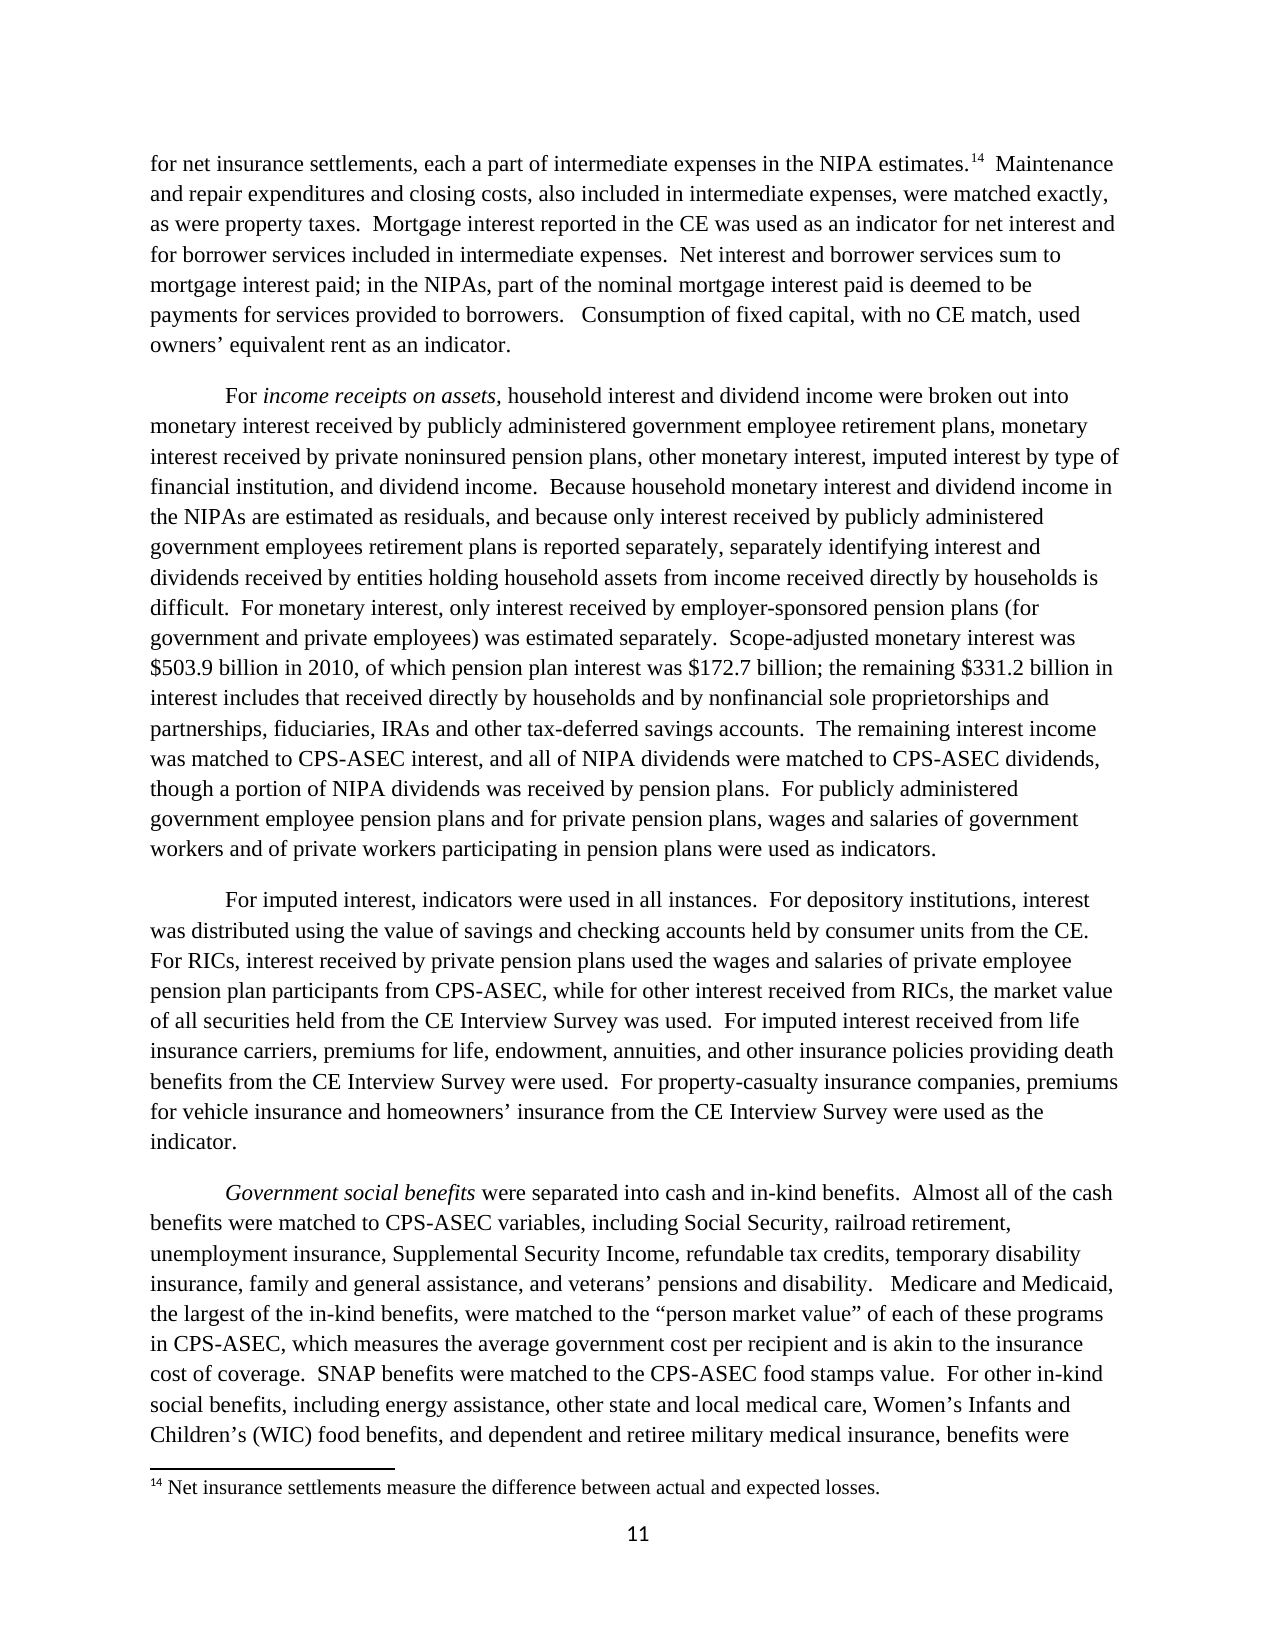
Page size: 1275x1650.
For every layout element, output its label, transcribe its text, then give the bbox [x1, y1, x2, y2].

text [150, 150, 1125, 358]
text For income receipts on assets, household interest and dividend income were broken out into monetary interest received by publicly administered government employee retirement plans, monetary interest received by private noninsured pension plans, other monetary interest, imputed interest by type of financial institution, and dividend income. Because household monetary interest and dividend income in the NIPAs are estimated as residuals, and because only interest received by publicly administered government employees retirement plans is reported separately, separately identifying interest and dividends received by entities holding household assets from income received directly by households is difficult. For monetary interest, only interest received by employer-sponsored pension plans (for government and private employees) was estimated separately. Scope-adjusted monetary interest was $503.9 billion in 2010, of which pension plan interest was $172.7 billion; the remaining $331.2 billion in interest includes that received directly by households and by nonfinancial sole proprietorships and partnerships, fiduciaries, IRAs and other tax-deferred savings accounts. The remaining interest income was matched to CPS-ASEC interest, and all of NIPA dividends were matched to CPS-ASEC dividends, though a portion of NIPA dividends was received by pension plans. For publicly administered government employee pension plans and for private pension plans, wages and salaries of government workers and of private workers participating in pension plans were used as indicators. [150, 382, 1125, 862]
text For imputed interest, indicators were used in all instances. For depository institutions, interest was distributed using the value of savings and checking accounts held by consumer units from the CE. For RICs, interest received by private pension plans used the wages and salaries of private employee pension plan participants from CPS-ASEC, while for other interest received from RICs, the market value of all securities held from the CE Interview Survey was used. For imputed interest received from life insurance carriers, premiums for life, endowment, annuities, and other insurance policies providing death benefits from the CE Interview Survey were used. For property-casualty insurance companies, premiums for vehicle insurance and homeowners’ insurance from the CE Interview Survey were used as the indicator. [150, 886, 1125, 1154]
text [150, 1179, 1125, 1447]
